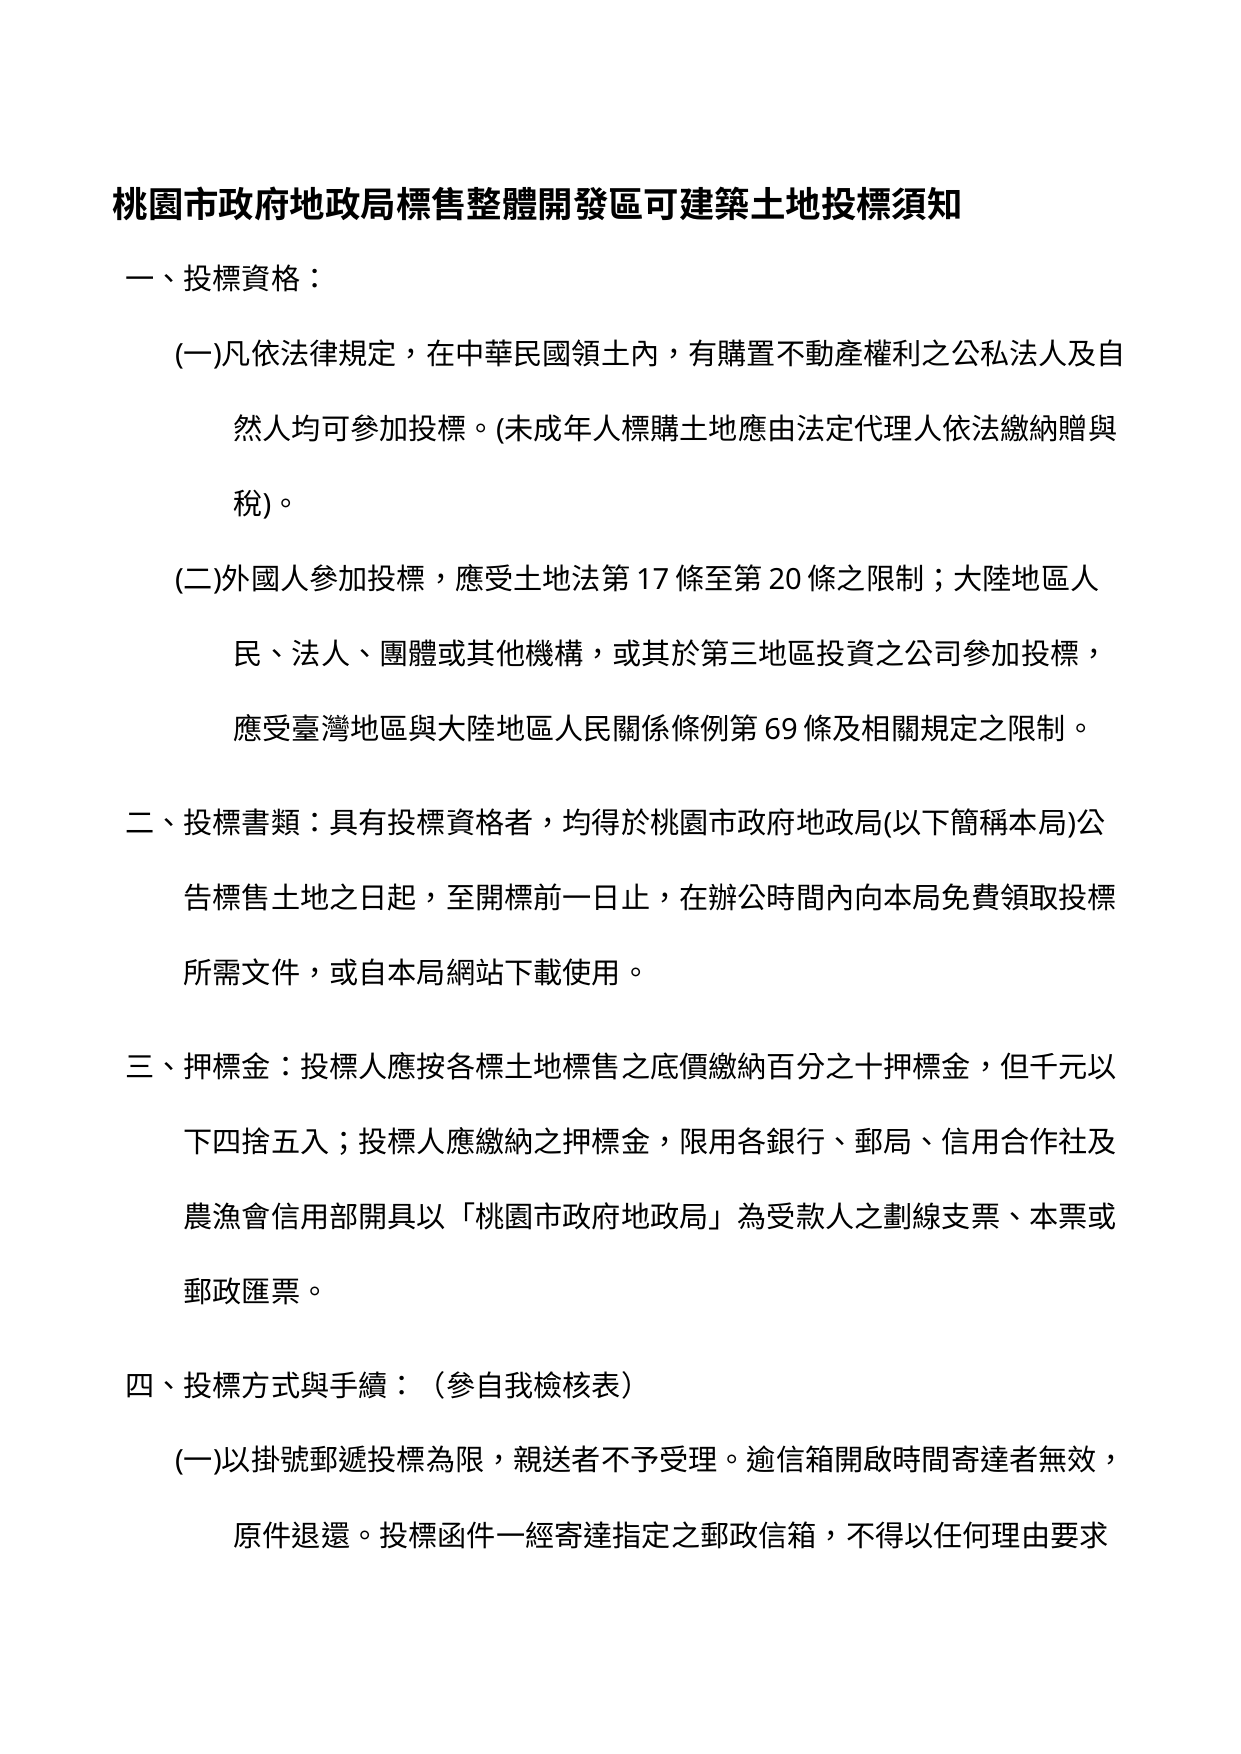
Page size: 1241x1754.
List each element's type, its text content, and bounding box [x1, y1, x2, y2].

text 二、投標書類：具有投標資格者，均得於桃園市政府地政局(以下簡稱本局)公告標售土地之日起，至開標前一日止，在辦公時間內向本局免費領取投標所需文件，或自本局網站下載使用。 [125, 783, 1128, 1008]
text 一、投標資格： [125, 239, 1128, 314]
text 四、投標方式與手續：（參自我檢核表） [125, 1346, 1128, 1421]
text 三、押標金：投標人應按各標土地標售之底價繳納百分之十押標金，但千元以下四捨五入；投標人應繳納之押標金，限用各銀行、郵局、信用合作社及農漁會信用部開具以「桃園市政府地政局」為受款人之劃線支票、本票或郵政匯票。 [125, 1027, 1128, 1327]
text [175, 1421, 1128, 1571]
text (二)外國人參加投標，應受土地法第17條至第20條之限制；大陸地區人民、法人、團體或其他機構，或其於第三地區投資之公司參加投標，應受臺灣地區與大陸地區人民關係條例第69條及相關規定之限制。 [175, 539, 1128, 764]
text 桃園市政府地政局標售整體開發區可建築土地投標須知 [112, 164, 1128, 239]
text (一)凡依法律規定，在中華民國領土內，有購置不動產權利之公私法人及自然人均可參加投標。(未成年人標購土地應由法定代理人依法繳納贈與稅)。 [175, 314, 1128, 539]
